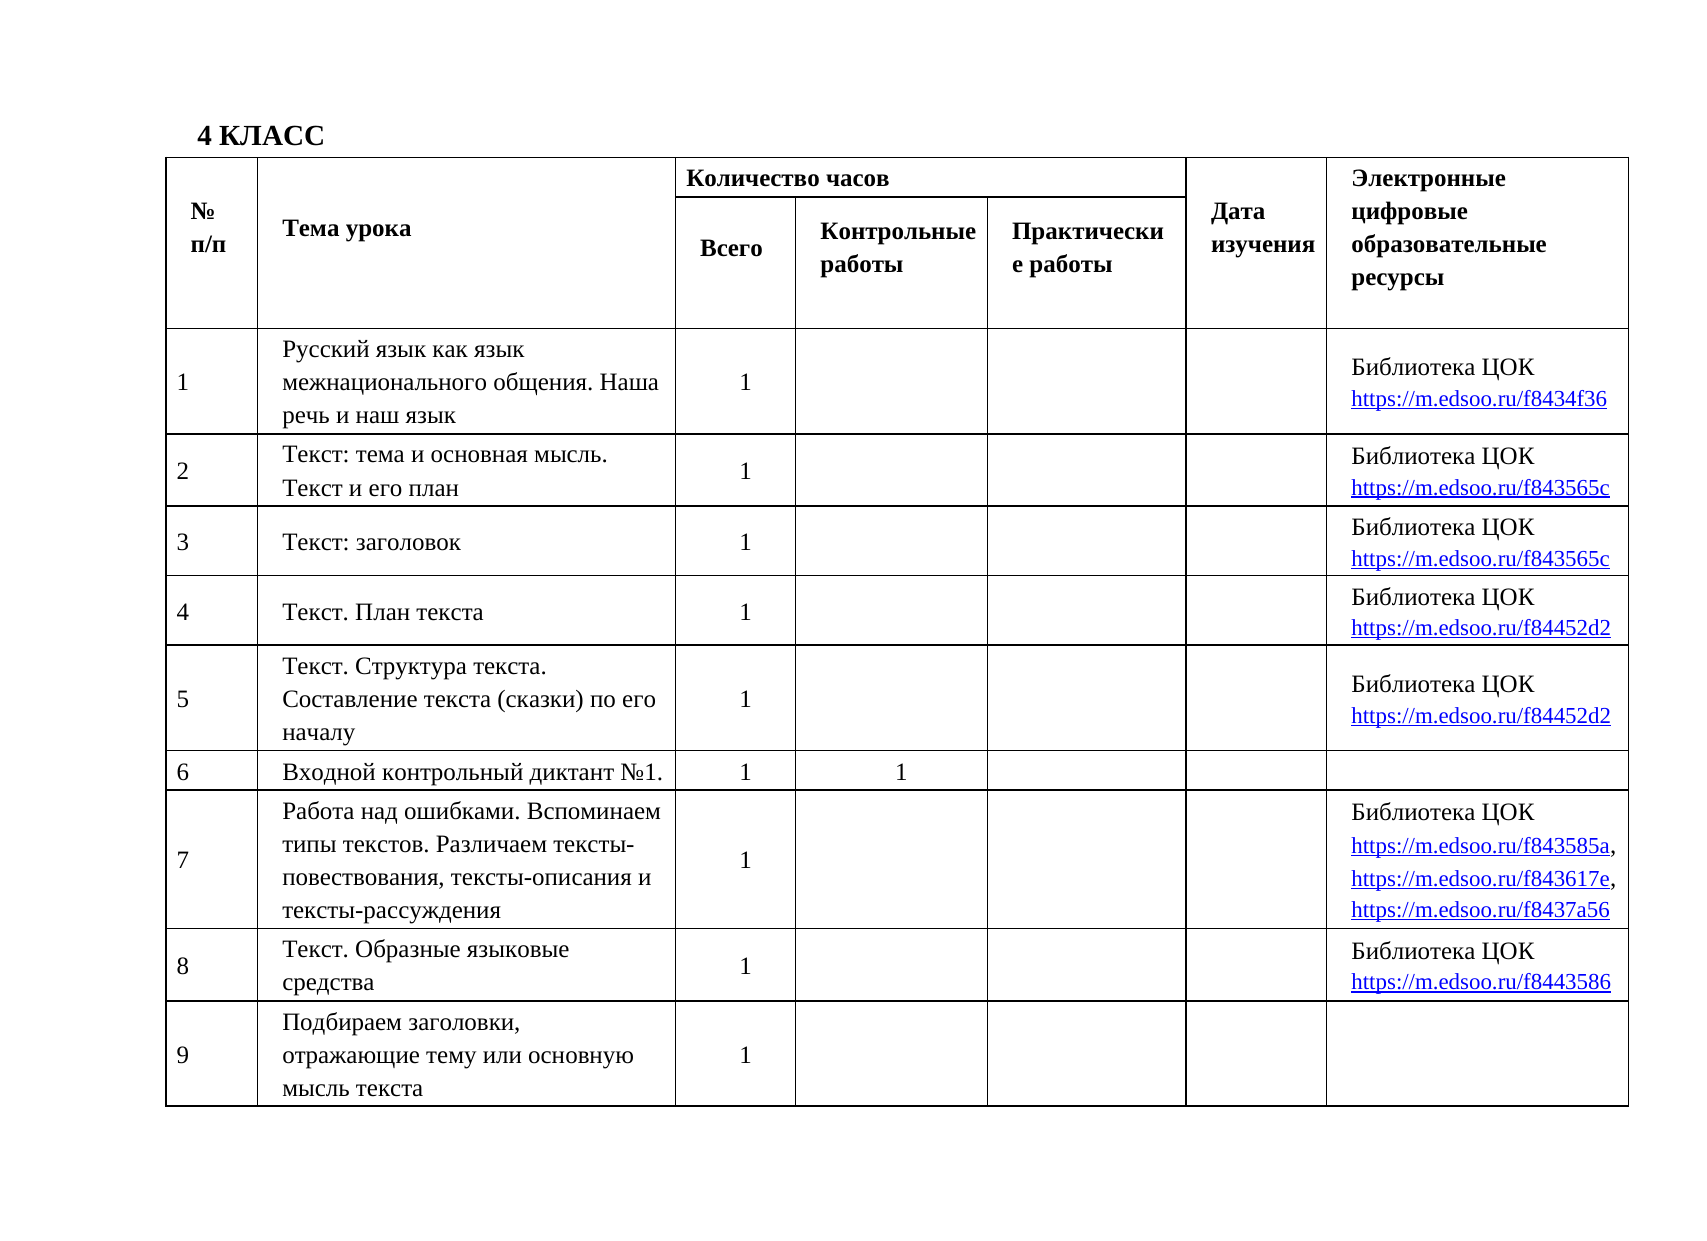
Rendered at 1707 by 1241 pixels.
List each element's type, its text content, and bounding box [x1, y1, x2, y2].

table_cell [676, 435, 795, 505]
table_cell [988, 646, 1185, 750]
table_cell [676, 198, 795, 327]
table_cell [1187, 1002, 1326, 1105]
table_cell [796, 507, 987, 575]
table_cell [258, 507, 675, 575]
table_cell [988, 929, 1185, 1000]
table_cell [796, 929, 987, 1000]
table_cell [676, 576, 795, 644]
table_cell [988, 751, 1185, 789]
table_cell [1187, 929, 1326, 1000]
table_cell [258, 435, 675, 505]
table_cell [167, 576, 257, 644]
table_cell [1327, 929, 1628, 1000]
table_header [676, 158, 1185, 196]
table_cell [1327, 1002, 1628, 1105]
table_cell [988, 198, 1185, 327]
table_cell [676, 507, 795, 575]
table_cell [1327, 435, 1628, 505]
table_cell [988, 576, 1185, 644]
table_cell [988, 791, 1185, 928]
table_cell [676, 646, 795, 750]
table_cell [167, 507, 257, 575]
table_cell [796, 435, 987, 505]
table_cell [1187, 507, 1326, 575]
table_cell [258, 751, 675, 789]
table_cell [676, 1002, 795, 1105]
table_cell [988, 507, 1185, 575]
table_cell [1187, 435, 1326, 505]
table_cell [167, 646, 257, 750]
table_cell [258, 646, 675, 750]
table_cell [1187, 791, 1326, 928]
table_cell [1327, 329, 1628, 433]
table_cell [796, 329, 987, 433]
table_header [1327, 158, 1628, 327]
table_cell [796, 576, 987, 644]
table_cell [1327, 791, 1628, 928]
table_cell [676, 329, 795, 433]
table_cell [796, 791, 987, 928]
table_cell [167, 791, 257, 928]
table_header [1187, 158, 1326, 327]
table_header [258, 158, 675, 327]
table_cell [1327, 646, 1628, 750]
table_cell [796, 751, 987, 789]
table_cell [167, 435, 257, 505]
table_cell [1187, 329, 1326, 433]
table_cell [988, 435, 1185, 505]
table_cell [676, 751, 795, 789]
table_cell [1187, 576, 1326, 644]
text 4 КЛАСС [190, 118, 1618, 152]
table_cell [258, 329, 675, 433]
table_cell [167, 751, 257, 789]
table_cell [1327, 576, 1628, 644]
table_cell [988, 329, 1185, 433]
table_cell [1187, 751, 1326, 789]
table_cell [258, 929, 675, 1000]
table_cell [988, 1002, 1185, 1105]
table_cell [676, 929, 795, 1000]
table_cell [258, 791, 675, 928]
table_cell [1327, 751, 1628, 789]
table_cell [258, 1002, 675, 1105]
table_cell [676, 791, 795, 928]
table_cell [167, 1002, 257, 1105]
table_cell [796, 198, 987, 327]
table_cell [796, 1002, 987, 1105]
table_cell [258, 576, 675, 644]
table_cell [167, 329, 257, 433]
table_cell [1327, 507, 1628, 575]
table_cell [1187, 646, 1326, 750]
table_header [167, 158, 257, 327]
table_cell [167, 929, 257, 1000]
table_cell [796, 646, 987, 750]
